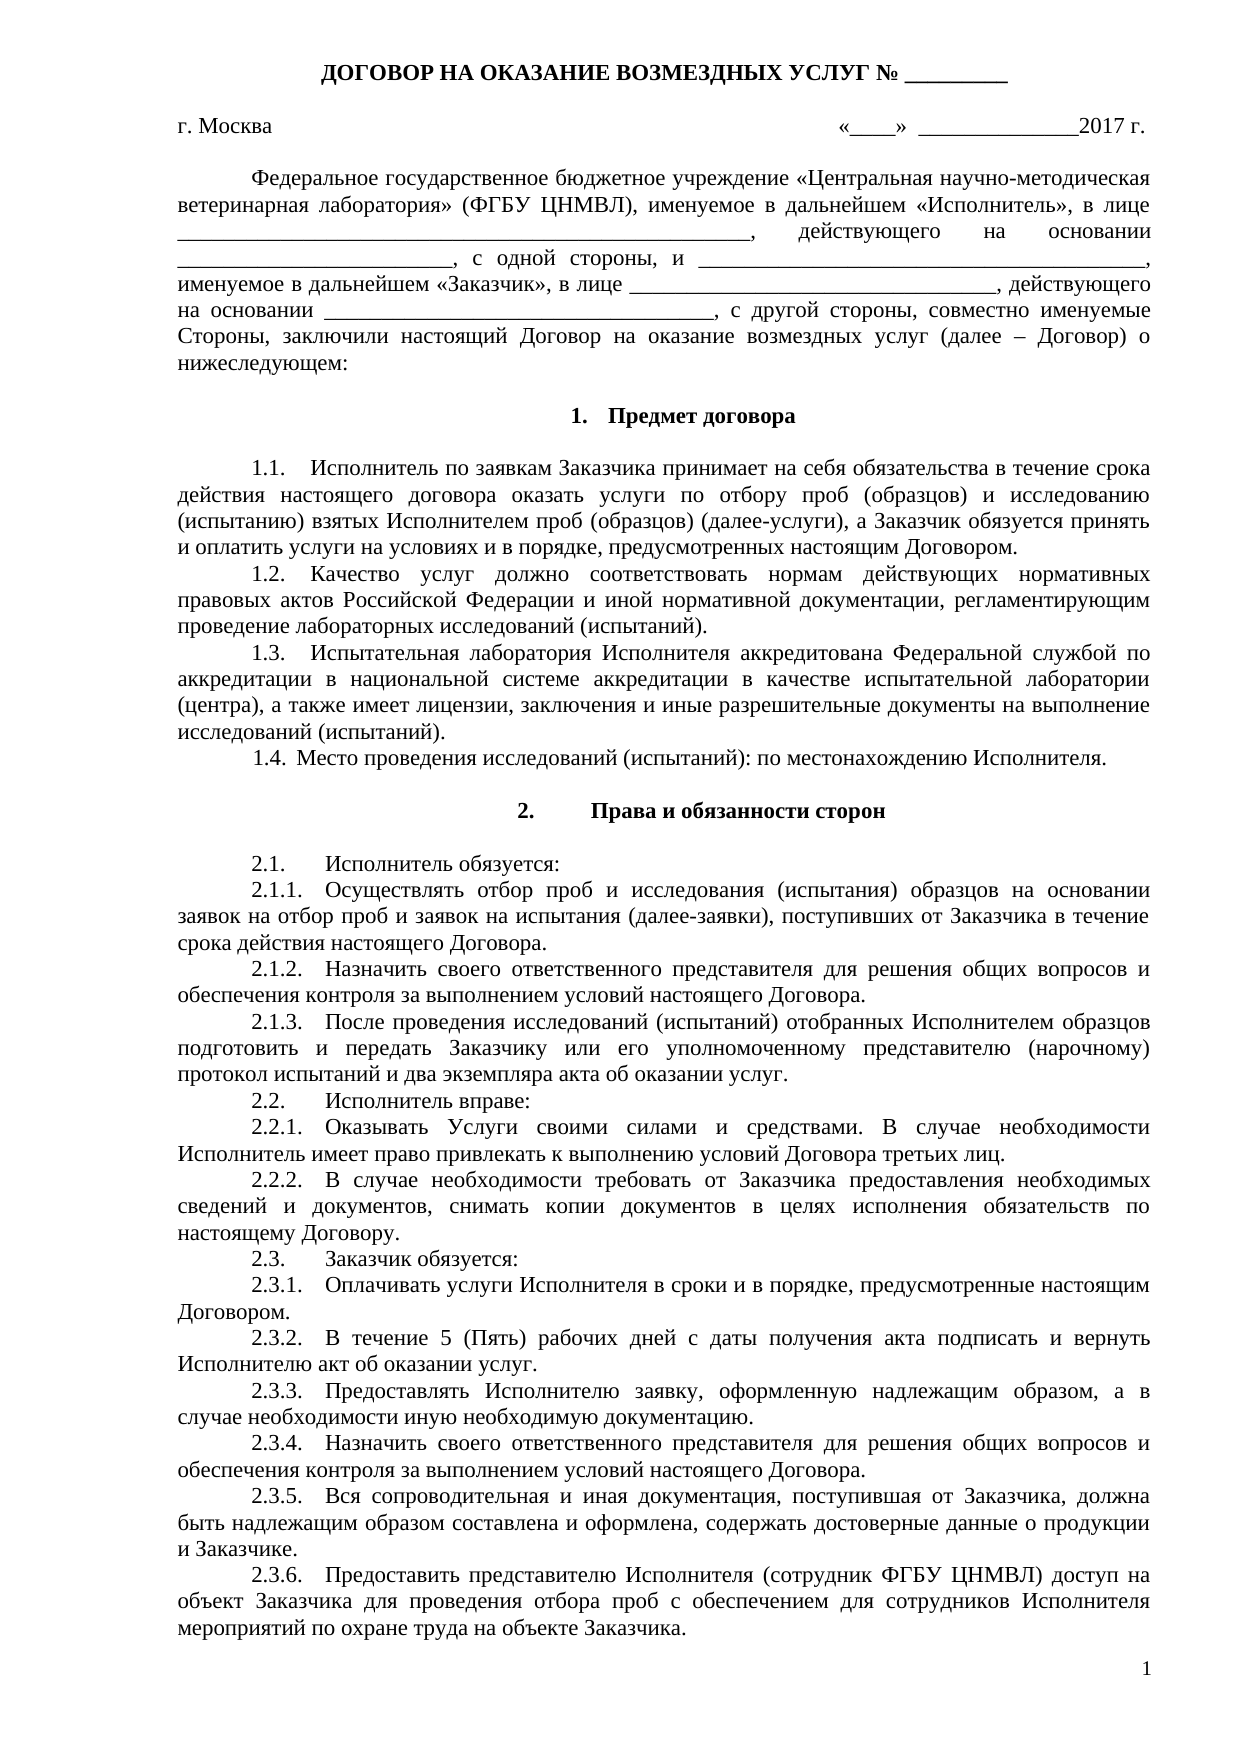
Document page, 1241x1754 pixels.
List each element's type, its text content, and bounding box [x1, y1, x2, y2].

list Заказчик обязуется: [177, 1245, 1152, 1271]
list Предоставить представителю Исполнителя (сотрудник ФГБУ ЦНМВЛ) доступ на объект Заказчика для проведения отбора проб с обеспечением для сотрудников Исполнителя мероприятий по охране труда на объекте Заказчика. [177, 1561, 1152, 1640]
list В течение 5 (Пять) рабочих дней с даты получения акта подписать и вернуть Исполнителю акт об оказании услуг. [177, 1324, 1152, 1377]
text ДОГОВОР НА ОКАЗАНИЕ ВОЗМЕЗДНЫХ УСЛУГ № _________ [177, 59, 1152, 85]
list Назначить своего ответственного представителя для решения общих вопросов и обеспечения контроля за выполнением условий настоящего Договора. [177, 955, 1152, 1008]
list Исполнитель по заявкам Заказчика принимает на себя обязательства в течение срока действия настоящего договора оказать услуги по отбору проб (образцов) и исследованию (испытанию) взятых Исполнителем проб (образцов) (далее-услуги), а Заказчик обязуется принять и оплатить услуги на условиях и в порядке, предусмотренных настоящим Договором. [177, 454, 1152, 560]
list Вся сопроводительная и иная документация, поступившая от Заказчика, должна быть надлежащим образом составлена и оформлена, содержать достоверные данные о продукции и Заказчике. [177, 1482, 1152, 1561]
list Назначить своего ответственного представителя для решения общих вопросов и обеспечения контроля за выполнением условий настоящего Договора. [177, 1429, 1152, 1482]
list Оплачивать услуги Исполнителя в сроки и в порядке, предусмотренные настоящим Договором. [177, 1271, 1152, 1324]
list Исполнитель обязуется: [177, 850, 1152, 876]
list Права и обязанности сторон [177, 797, 1152, 823]
text г. Москва «____» ______________2017 г. [177, 112, 1152, 138]
list Испытательная лаборатория Исполнителя аккредитована Федеральной службой по аккредитации в национальной системе аккредитации в качестве испытательной лаборатории (центра), а также имеет лицензии, заключения и иные разрешительные документы на выполнение исследований (испытаний). [177, 639, 1152, 744]
list Исполнитель вправе: [177, 1087, 1152, 1113]
list Место проведения исследований (испытаний): по местонахождению Исполнителя. [252, 744, 1152, 771]
list В случае необходимости требовать от Заказчика предоставления необходимых сведений и документов, снимать копии документов в целях исполнения обязательств по настоящему Договору. [177, 1166, 1152, 1245]
list После проведения исследований (испытаний) отобранных Исполнителем образцов подготовить и передать Заказчику или его уполномоченному представителю (нарочному) протокол испытаний и два экземпляра акта об оказании услуг. [177, 1008, 1152, 1087]
list Оказывать Услуги своими силами и средствами. В случае необходимости Исполнитель имеет право привлекать к выполнению условий Договора третьих лиц. [177, 1113, 1152, 1166]
list Осуществлять отбор проб и исследования (испытания) образцов на основании заявок на отбор проб и заявок на испытания (далее-заявки), поступивших от Заказчика в течение срока действия настоящего Договора. [177, 876, 1152, 955]
text Федеральное государственное бюджетное учреждение «Центральная научно-методическая ветеринарная лаборатория» (ФГБУ ЦНМВЛ), именуемое в дальнейшем «Исполнитель», в лице __________________________________________________, действующего на основании ________________________, с одной стороны, и _______________________________________, именуемое в дальнейшем «Заказчик», в лице ________________________________, действующего на основании __________________________________, с другой стороны, совместно именуемые Стороны, заключили настоящий Договор на оказание возмездных услуг (далее – Договор) о нижеследующем: [177, 164, 1152, 375]
list Качество услуг должно соответствовать нормам действующих нормативных правовых актов Российской Федерации и иной нормативной документации, регламентирующим проведение лабораторных исследований (испытаний). [177, 560, 1152, 639]
list Предмет договора [215, 402, 1152, 428]
list Предоставлять Исполнителю заявку, оформленную надлежащим образом, а в случае необходимости иную необходимую документацию. [177, 1377, 1152, 1429]
